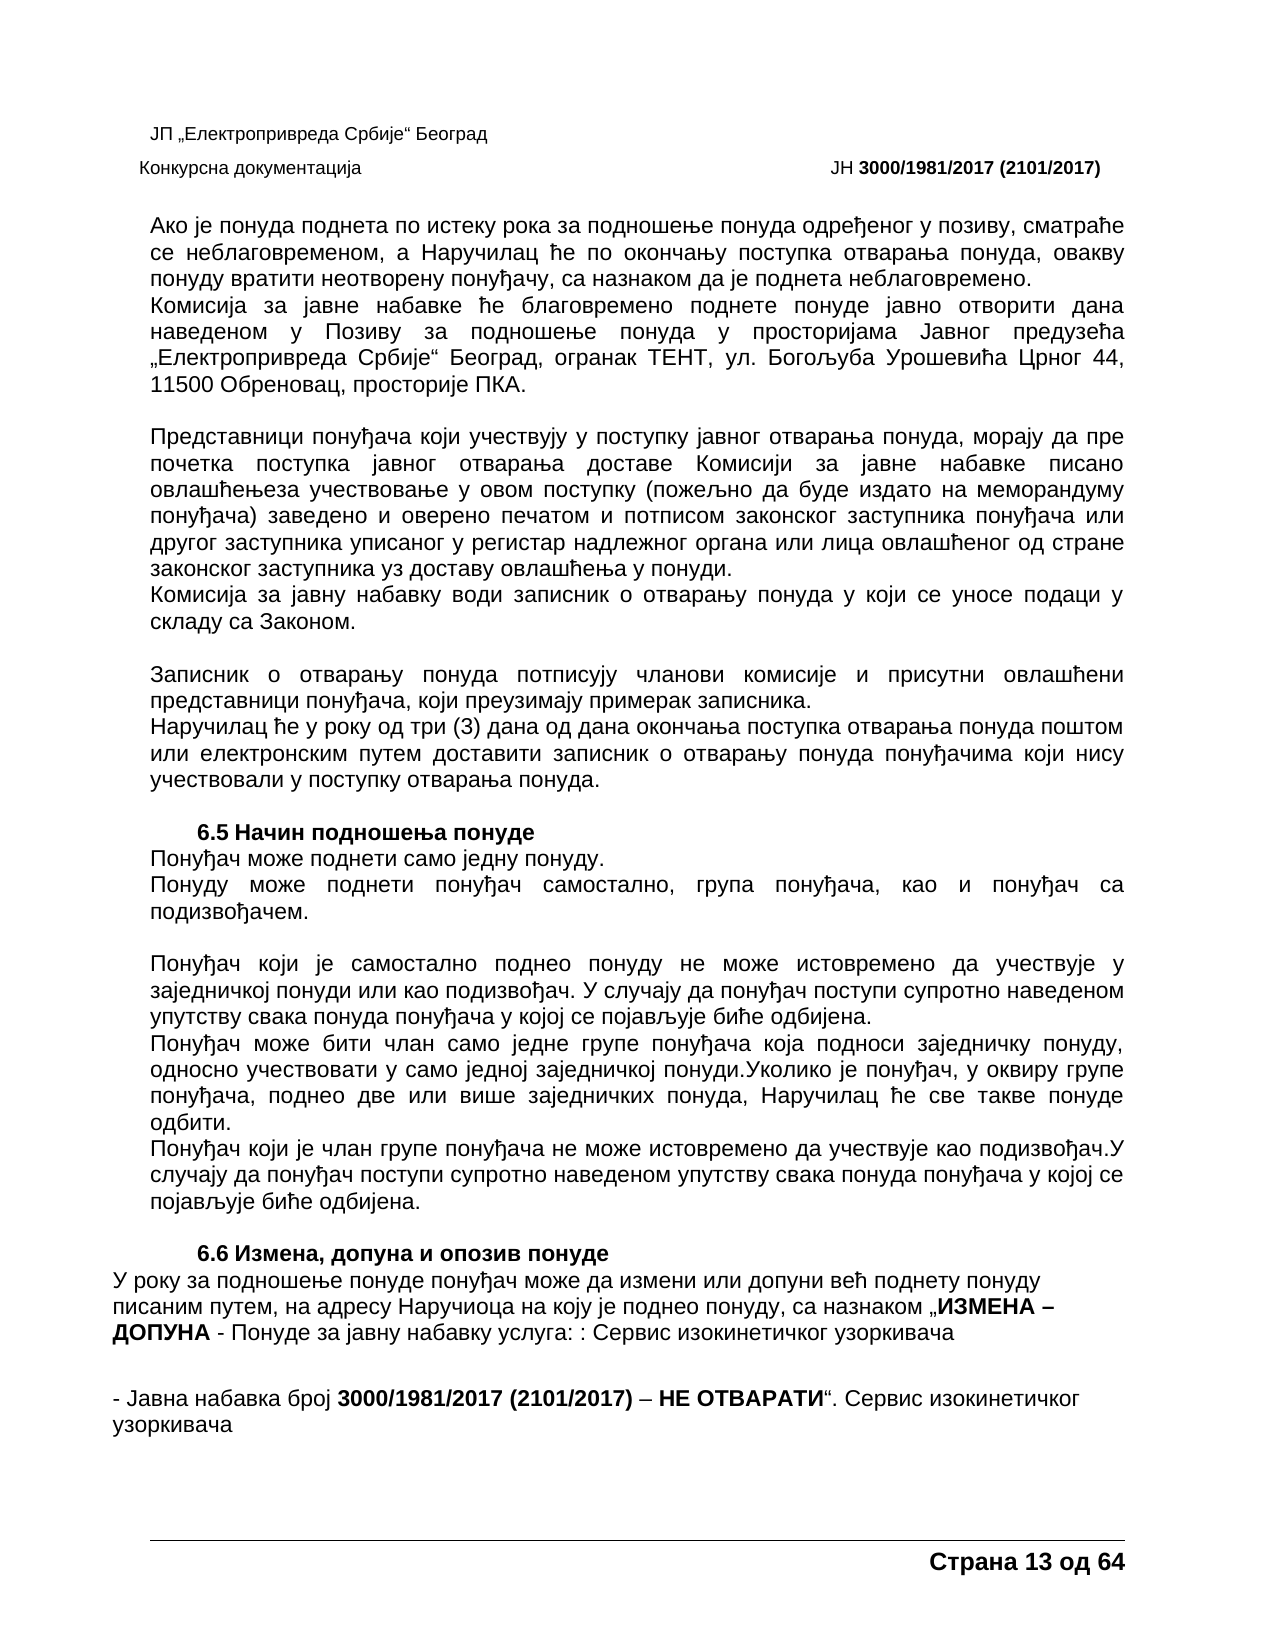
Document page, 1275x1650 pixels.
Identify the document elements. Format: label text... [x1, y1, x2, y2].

list Измена, допуна и опозив понуде [197, 1240, 1125, 1267]
text Представници понуђача који учествују у поступку јавног отварања понуда, морају да пре почетка поступка јавног отварања доставе Комисији за јавне набавке писано овлашћењеза учествовање у овом поступку (пожељно да буде издато на меморандуму понуђача) заведено и оверено печатом и потписом законског заступника понуђача или другог заступника уписаног у регистар надлежног органа или лица овлашћеног од стране законског заступника уз доставу овлашћења у понуди. [150, 423, 1125, 581]
text Ако је понуда поднета по истеку рока за подношење понуда одређеног у позиву, сматраће се неблаговременом, а Наручилац ће по окончању поступка отварања понуда, овакву понуду вратити неотворену понуђачу, са назнаком да је поднета неблаговремено. [150, 212, 1125, 292]
text Комисија за јавне набавке ће благовремено поднете понуде јавно отворити дана наведеном у Позиву за подношење понуда у просторијама Јавног предузећа „Електропривреда Србије“ Београд, огранак ТЕНТ, ул. Богољуба Урошевића Црног 44, 11500 Обреновац, просторије ПКА. [150, 292, 1125, 397]
text У року за подношење понуде понуђач може да измени или допуни већ поднету понуду писаним путем, на адресу Наручиоца на коју је поднео понуду, са назнаком „ИЗМЕНА – ДОПУНА - Понуде за јавну набавку услуга: : Сервис изокинетичког узоркивача [112, 1267, 1126, 1346]
text Понуђач који је члан групе понуђача не може истовремено да учествује као подизвођач.У случају да понуђач поступи супротно наведеном упутству свака понуда понуђача у којој се појављује биће одбијена. [150, 1135, 1125, 1214]
text Понуђач може поднети само једну понуду. [150, 845, 1125, 871]
text Понуђач може бити члан само једне групе понуђача која подноси заједничку понуду, односно учествовати у само једној заједничкој понуди.Уколико је понуђач, у оквиру групе понуђача, поднео две или више заједничких понуда, Наручилац ће све такве понуде одбити. [150, 1029, 1125, 1135]
text - Јавна набавка број 3000/1981/2017 (2101/2017) – НЕ ОТВАРАТИ“. Сервис изокинетичког узоркивача [112, 1384, 1126, 1437]
text Комисија за јавну набавку води записник о отварању понуда у који се уносе подаци у складу са Законом. [150, 581, 1125, 634]
text Записник о отварању понуда потписују чланови комисије и присутни овлашћени представници понуђача, који преузимају примерак записника. [150, 661, 1125, 713]
list Начин подношења понуде [197, 819, 1125, 845]
text Наручилац ће у року од три (3) дана од дана окончања поступка отварања понуда поштом или електронским путем доставити записник о отварању понуда понуђачима који нису учествовали у поступку отварања понуда. [150, 713, 1125, 792]
text Понуду може поднети понуђач самостално, група понуђача, као и понуђач са подизвођачем. [150, 871, 1125, 924]
text Понуђач који је самостално поднео понуду не може истовремено да учествује у заједничкој понуди или као подизвођач. У случају да понуђач поступи супротно наведеном упутству свака понуда понуђача у којој се појављује биће одбијена. [150, 950, 1125, 1029]
